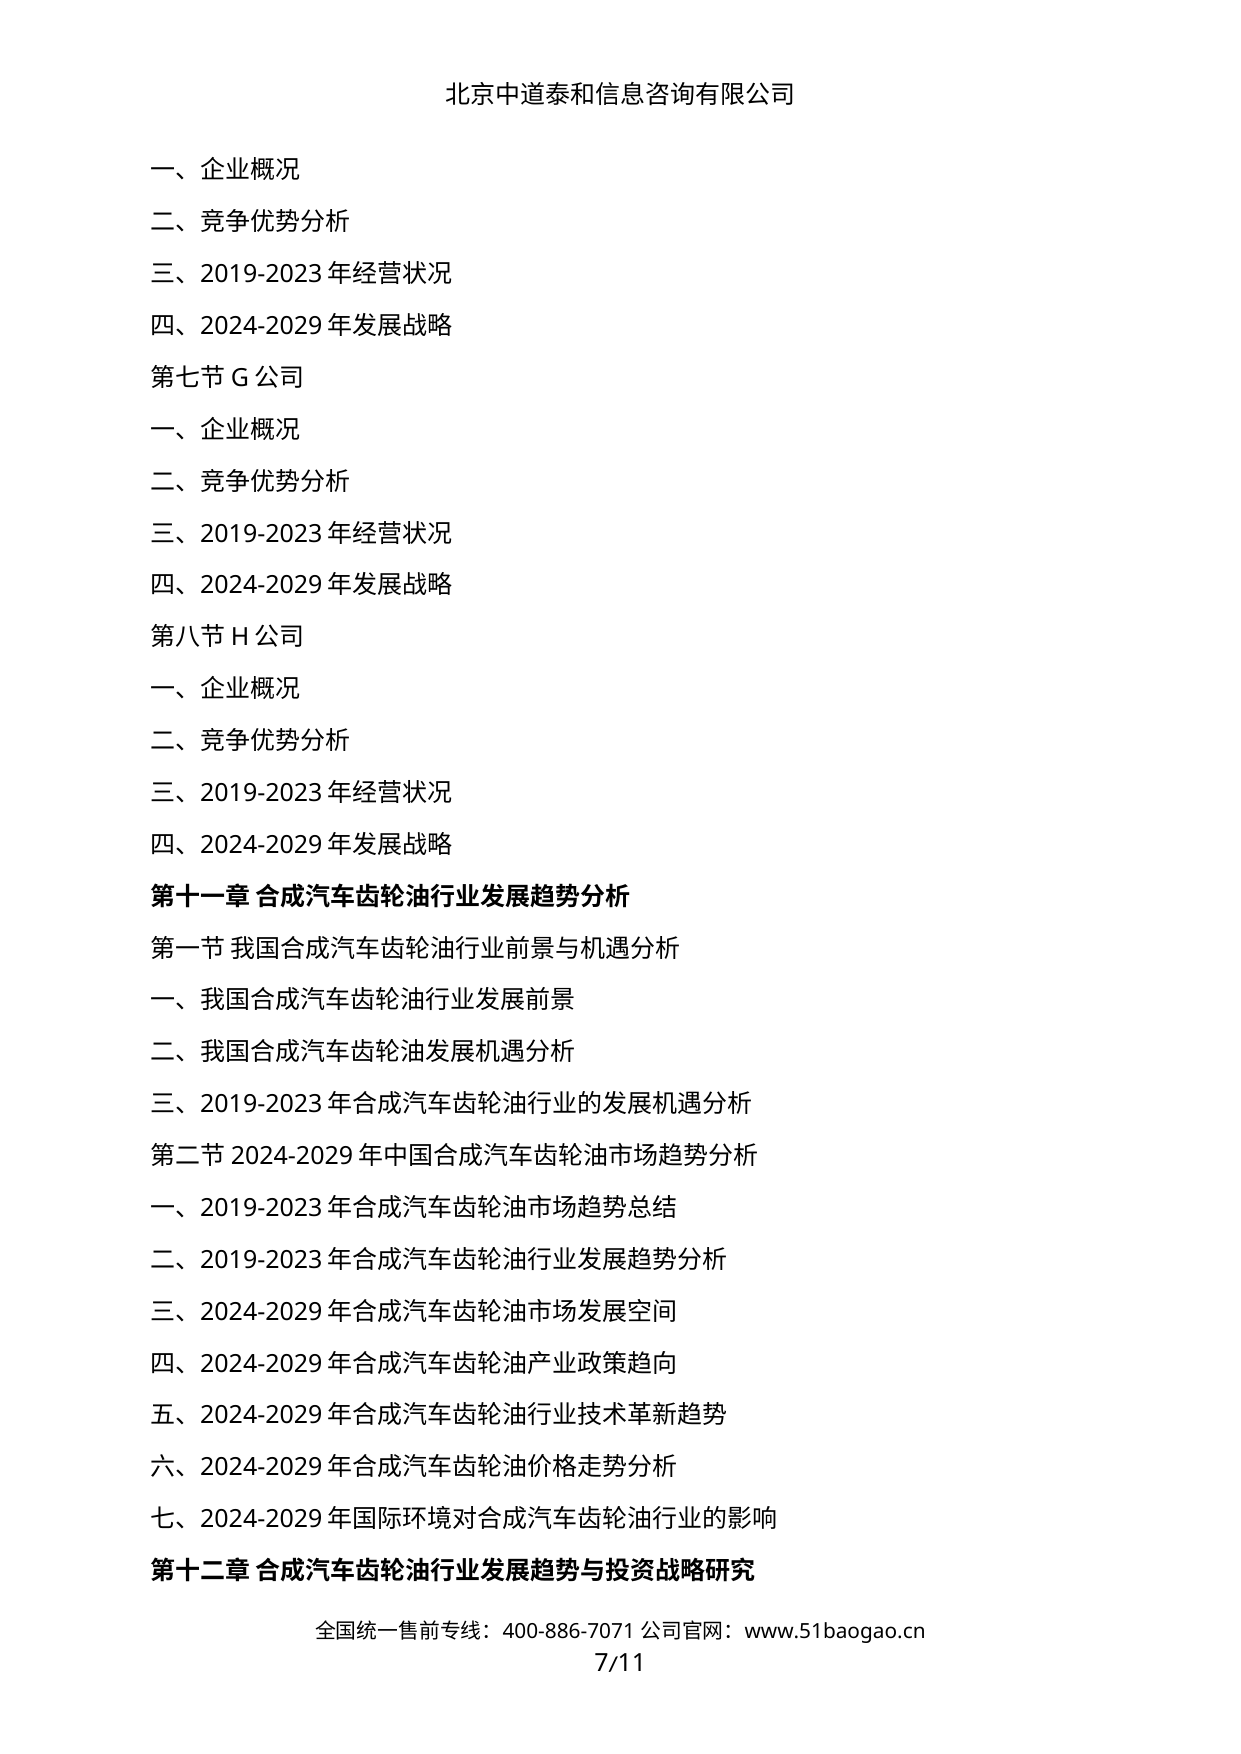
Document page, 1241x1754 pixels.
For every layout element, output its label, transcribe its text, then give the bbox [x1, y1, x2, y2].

text 第七节 G公司 [150, 357, 1090, 394]
text 二、我国合成汽车齿轮油发展机遇分析 [150, 1032, 1090, 1068]
text 二、竞争优势分析 [150, 202, 1090, 238]
text 第八节 H公司 [150, 617, 1090, 653]
text 四、2024-2029年发展战略 [150, 565, 1090, 601]
text 二、竞争优势分析 [150, 721, 1090, 757]
text 一、我国合成汽车齿轮油行业发展前景 [150, 980, 1090, 1016]
text 一、企业概况 [150, 409, 1090, 446]
text 第二节 2024-2029年中国合成汽车齿轮油市场趋势分析 [150, 1136, 1090, 1172]
text 二、竞争优势分析 [150, 461, 1090, 497]
text 三、2019-2023年经营状况 [150, 513, 1090, 549]
text 一、企业概况 [150, 669, 1090, 705]
text 四、2024-2029年合成汽车齿轮油产业政策趋向 [150, 1343, 1090, 1379]
text 四、2024-2029年发展战略 [150, 306, 1090, 342]
text 五、2024-2029年合成汽车齿轮油行业技术革新趋势 [150, 1395, 1090, 1431]
text 六、2024-2029年合成汽车齿轮油价格走势分析 [150, 1447, 1090, 1483]
text 七、2024-2029年国际环境对合成汽车齿轮油行业的影响 [150, 1499, 1090, 1535]
text 三、2019-2023年合成汽车齿轮油行业的发展机遇分析 [150, 1084, 1090, 1120]
text 第十一章 合成汽车齿轮油行业发展趋势分析 [150, 876, 1090, 912]
text 三、2019-2023年经营状况 [150, 254, 1090, 290]
text 二、2019-2023年合成汽车齿轮油行业发展趋势分析 [150, 1239, 1090, 1276]
text 第十二章 合成汽车齿轮油行业发展趋势与投资战略研究 [150, 1551, 1090, 1587]
text 四、2024-2029年发展战略 [150, 824, 1090, 861]
text 一、2019-2023年合成汽车齿轮油市场趋势总结 [150, 1187, 1090, 1224]
text 第一节 我国合成汽车齿轮油行业前景与机遇分析 [150, 928, 1090, 964]
text 三、2024-2029年合成汽车齿轮油市场发展空间 [150, 1291, 1090, 1327]
text 一、企业概况 [150, 150, 1090, 186]
text 三、2019-2023年经营状况 [150, 772, 1090, 809]
